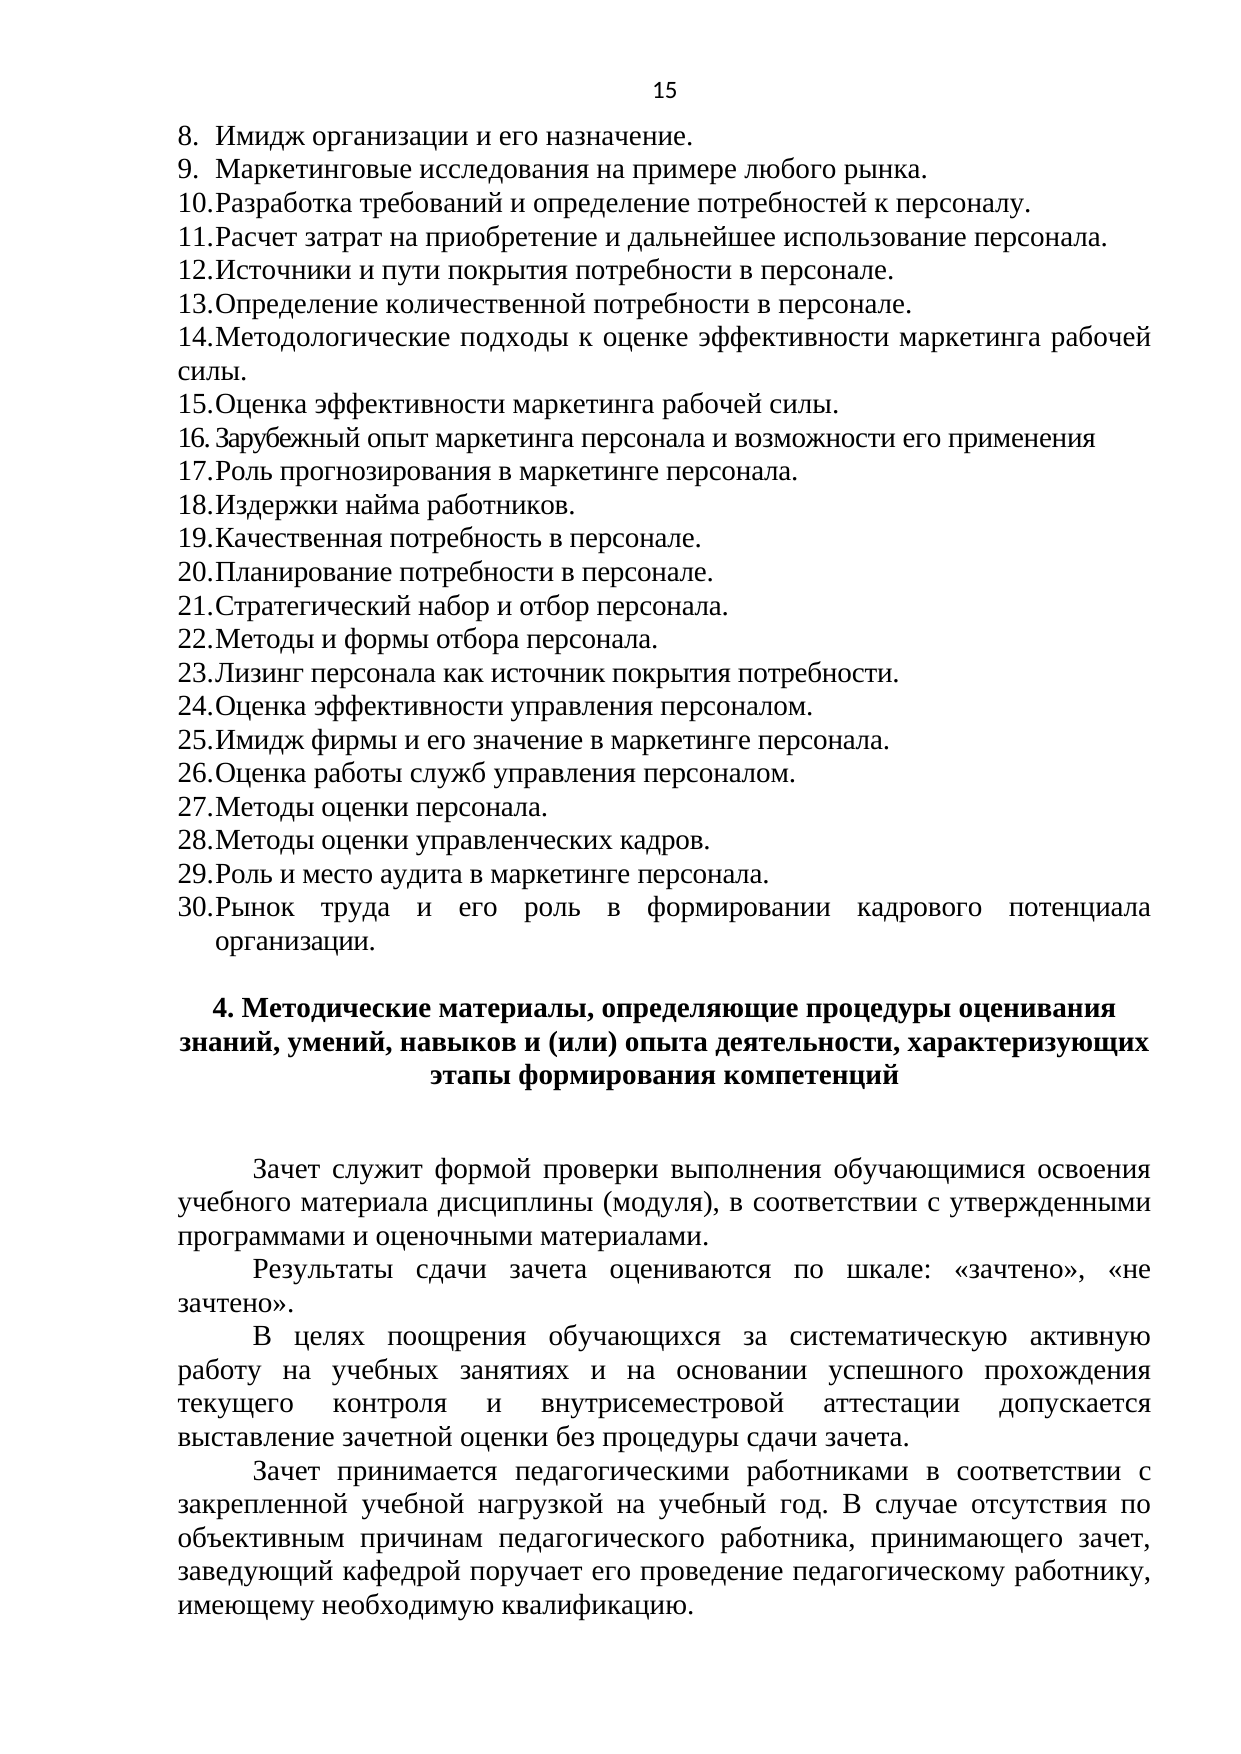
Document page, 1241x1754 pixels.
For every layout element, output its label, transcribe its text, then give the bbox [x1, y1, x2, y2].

list Методы оценки персонала. [177, 789, 1152, 822]
list Определение количественной потребности в персонале. [177, 286, 1152, 319]
list Издержки найма работников. [177, 487, 1152, 521]
list Рынок труда и его роль в формировании кадрового потенциала организации. [177, 889, 1152, 957]
list Планирование потребности в персонале. [177, 554, 1152, 588]
list Зарубежный опыт маркетинга персонала и возможности его применения [177, 420, 1152, 453]
list Имидж организации и его назначение. [177, 118, 1152, 152]
list Разработка требований и определение потребностей к персоналу. [177, 185, 1152, 219]
list Стратегический набор и отбор персонала. [177, 588, 1152, 621]
list Расчет затрат на приобретение и дальнейшее использование персонала. [177, 219, 1152, 252]
list Источники и пути покрытия потребности в персонале. [177, 252, 1152, 286]
list Методы оценки управленческих кадров. [177, 822, 1152, 856]
text Результаты сдачи зачета оцениваются по шкале: «зачтено», «не зачтено». [177, 1251, 1152, 1318]
list Лизинг персонала как источник покрытия потребности. [177, 655, 1152, 688]
list Имидж фирмы и его значение в маркетинге персонала. [177, 722, 1152, 755]
list Качественная потребность в персонале. [177, 521, 1152, 554]
list Маркетинговые исследования на примере любого рынка. [177, 152, 1152, 185]
list Оценка эффективности маркетинга рабочей силы. [177, 386, 1152, 420]
list Методы и формы отбора персонала. [177, 621, 1152, 655]
text Зачет принимается педагогическими работниками в соответствии с закрепленной учебной нагрузкой на учебный год. В случае отсутствия по объективным причинам педагогического работника, принимающего зачет, заведующий кафедрой поручает его проведение педагогическому работнику, имеющему необходимую квалификацию. [177, 1453, 1152, 1620]
list Методологические подходы к оценке эффективности маркетинга рабочей силы. [177, 319, 1152, 386]
text Зачет служит формой проверки выполнения обучающимися освоения учебного материала дисциплины (модуля), в соответствии с утвержденными программами и оценочными материалами. [177, 1151, 1152, 1251]
text 4. Методические материалы, определяющие процедуры оценивания знаний, умений, навыков и (или) опыта деятельности, характеризующих этапы формирования компетенций [177, 990, 1152, 1091]
list Роль прогнозирования в маркетинге персонала. [177, 453, 1152, 487]
list Роль и место аудита в маркетинге персонала. [177, 856, 1152, 889]
list Оценка эффективности управления персоналом. [177, 688, 1152, 722]
text В целях поощрения обучающихся за систематическую активную работу на учебных занятиях и на основании успешного прохождения текущего контроля и внутрисеместровой аттестации допускается выставление зачетной оценки без процедуры сдачи зачета. [177, 1318, 1152, 1453]
list Оценка работы служб управления персоналом. [177, 755, 1152, 789]
